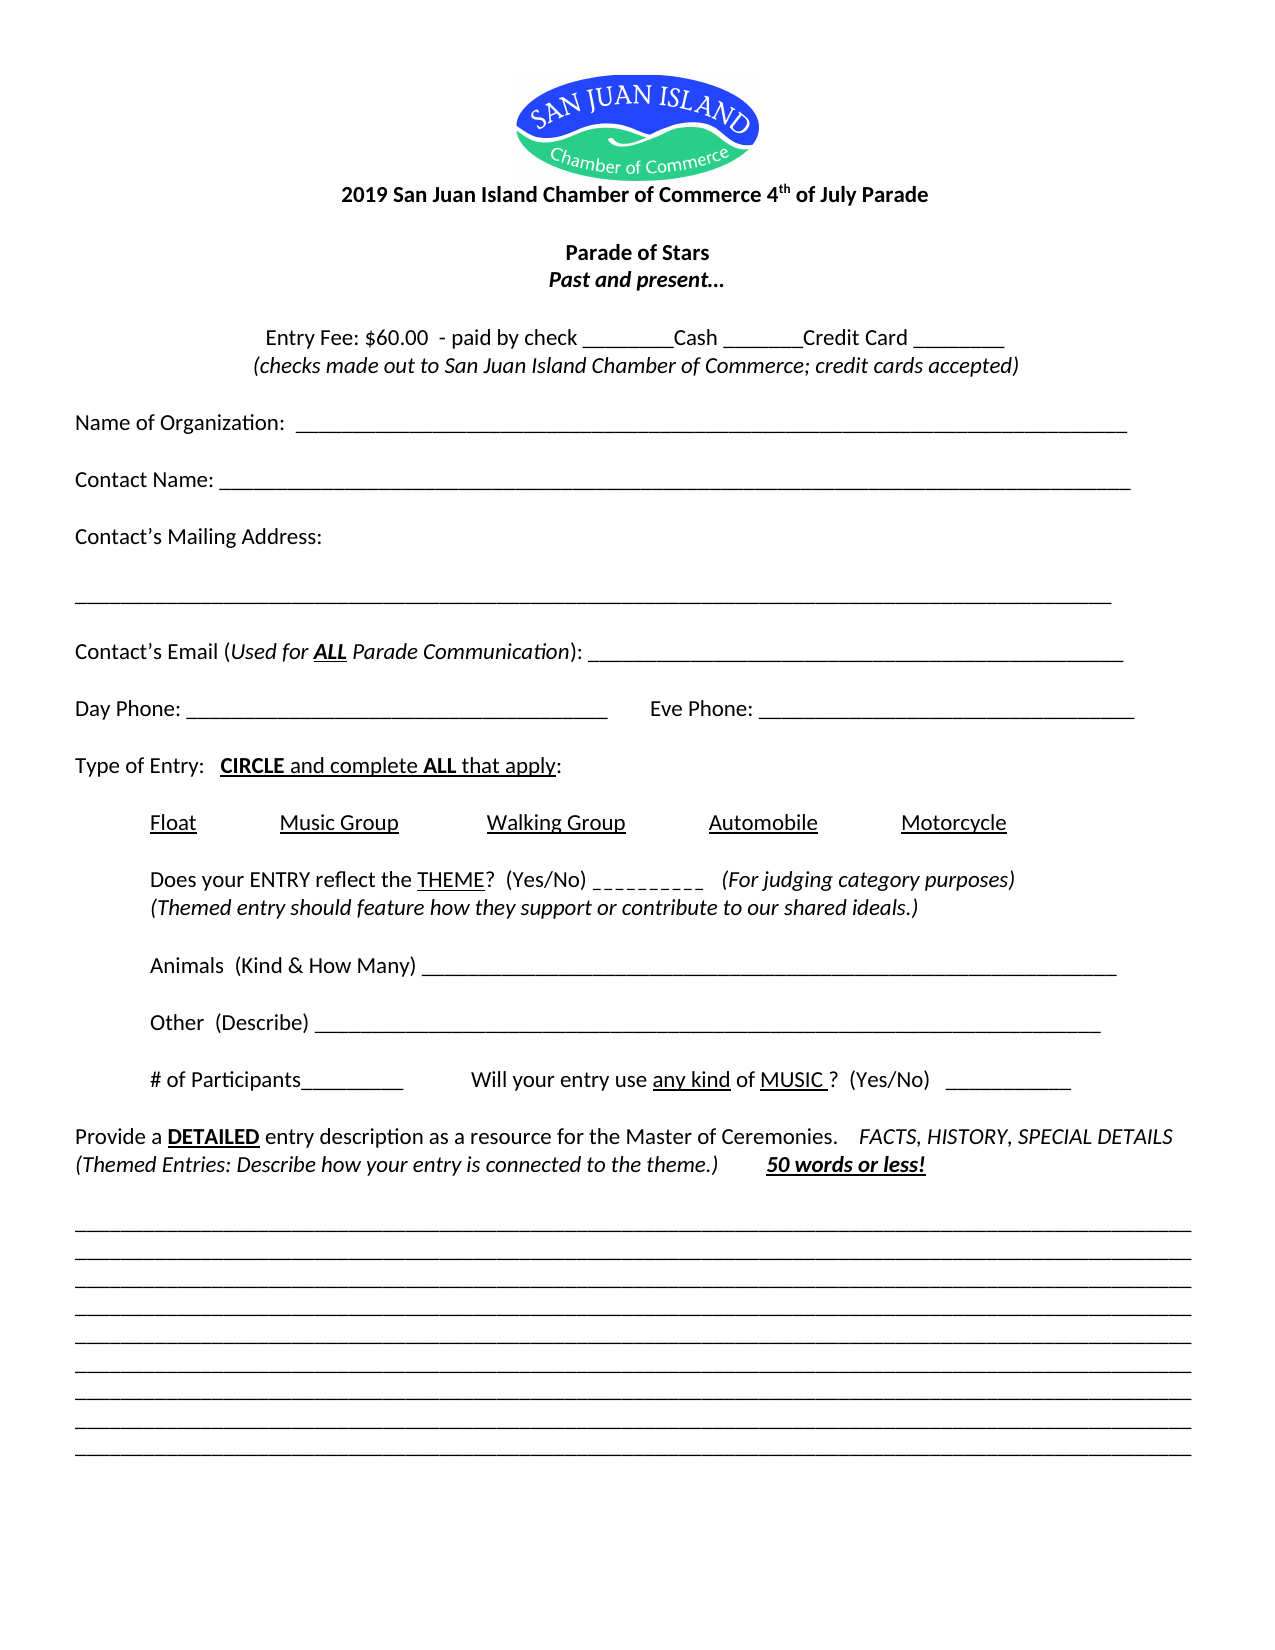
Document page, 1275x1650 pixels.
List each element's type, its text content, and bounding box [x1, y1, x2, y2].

text Animals (Kind & How Many) _____________________________________________________________ [75, 951, 1200, 979]
text 2019 San Juan Island Chamber of Commerce 4th of July Parade [75, 180, 1200, 208]
text Parade of Stars [75, 238, 1200, 266]
text Day Phone: _____________________________________ Eve Phone: _________________________________ [75, 694, 1200, 722]
text # of Participants_________ Will your entry use any kind of MUSIC ? (Yes/No) ___________ [75, 1065, 1200, 1093]
picture [516, 75, 759, 181]
text Provide a detailed entry description as a resource for the Master of Ceremonies. FACTS, HISTORY, SPECIAL DETAILS [75, 1122, 1200, 1150]
text Past and present… [75, 266, 1200, 294]
text (Themed Entries: Describe how your entry is connected to the theme.) 50 words or less! [75, 1150, 1200, 1178]
text Contact’s Mailing Address: [75, 522, 1200, 550]
text Contact’s Email (Used for ALL Parade Communication): _______________________________________________ [75, 637, 1200, 665]
text (Themed entry should feature how they support or contribute to our shared ideals.) [75, 893, 1200, 922]
text Float Music Group Walking Group Automobile Motorcycle [75, 808, 1200, 836]
text Type of Entry: CIRCLE and complete ALL that apply: [75, 751, 1200, 779]
text Contact Name: ________________________________________________________________________________ [75, 465, 1200, 493]
text Name of Organization: _________________________________________________________________________ [75, 408, 1200, 436]
text Entry Fee: $60.00 - paid by check ________Cash _______Credit Card ________ (checks made out to San Juan Island Chamber of Commerce; credit cards accepted) [75, 323, 1200, 379]
text Does your ENTRY reflect the THEME? (Yes/No) __________ (For judging category purposes) [75, 866, 1200, 893]
text ___________________________________________________________________________________________ [75, 579, 1200, 608]
text __________________________________________________________________________________________________________________________________________________________________________________________________________________________________________________________________________________________________________________________________________________________________________________________________________________________________________________________________________________________________________________________________________________________________________________________________________________________________________________________________________________________________________________________________________________________________________________________________________________________________________________________________________________________________________________ [75, 1207, 1200, 1460]
text Other (Describe) _____________________________________________________________________ [75, 1008, 1200, 1036]
